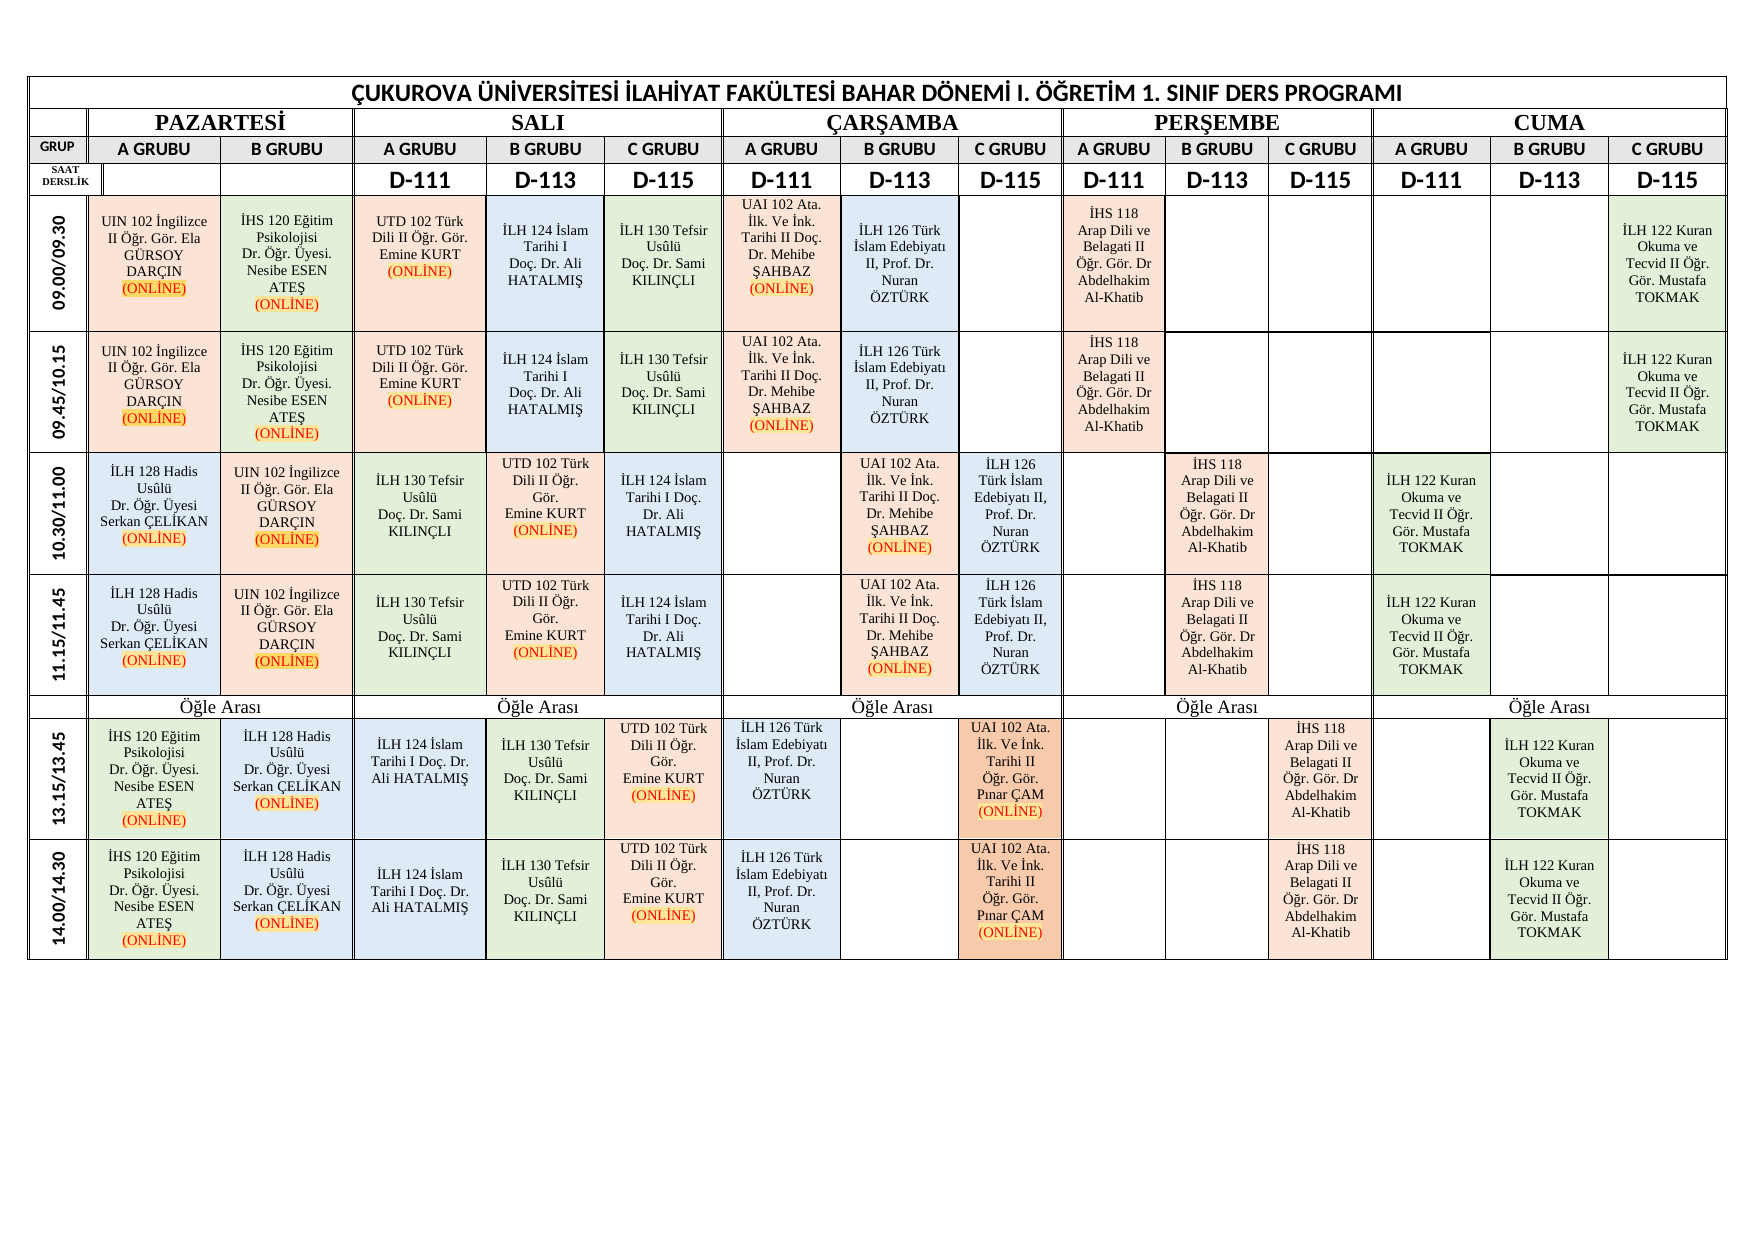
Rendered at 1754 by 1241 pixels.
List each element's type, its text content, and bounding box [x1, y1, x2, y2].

table_cell [1609, 453, 1725, 574]
table_cell UTD 102 Türk Dili II Öğr. Gör. Emine KURT (ONLİNE) [487, 575, 604, 695]
table_cell İHS 118 Arap Dili ve Belagati II Öğr. Gör. Dr Abdelhakim Al-Khatib [1064, 196, 1164, 331]
table_cell Öğle Arası [89, 696, 352, 718]
table_cell UAI 102 Ata. İlk. Ve İnk. Tarihi II Öğr. Gör. Pınar ÇAM (ONLİNE) [959, 840, 1061, 959]
table_cell 09.00/09.30 [30, 196, 86, 331]
table_cell [1269, 196, 1371, 331]
table_cell İLH 126 Türk İslam Edebiyatı II, Prof. Dr. Nuran ÖZTÜRK [842, 332, 958, 452]
table_cell [1269, 575, 1371, 695]
table_cell İLH 124 İslam Tarihi I Doç. Dr. Ali HATALMIŞ [605, 575, 721, 695]
table_cell İLH 122 Kuran Okuma ve Tecvid II Öğr. Gör. Mustafa TOKMAK [1374, 575, 1490, 695]
table_cell İLH 130 Tefsir Usûlü Doç. Dr. Sami KILINÇLI [605, 196, 721, 331]
table_cell [841, 840, 958, 959]
table_cell İLH 130 Tefsir Usûlü Doç. Dr. Sami KILINÇLI [355, 453, 486, 574]
table_cell Öğle Arası [355, 696, 721, 718]
table_cell B GRUBU [1166, 137, 1268, 163]
table_cell [30, 696, 86, 718]
table_cell [1166, 196, 1268, 331]
table_cell C GRUBU [959, 137, 1061, 163]
table_cell İLH 124 İslam Tarihi I Doç. Dr. Ali HATALMIŞ [605, 453, 721, 574]
table_cell [1166, 333, 1268, 452]
table_cell UTD 102 Türk Dili II Öğr. Gör. Emine KURT (ONLİNE) [605, 719, 721, 838]
table_cell İLH 122 Kuran Okuma ve Tecvid II Öğr. Gör. Mustafa TOKMAK [1491, 840, 1608, 959]
table_cell SAAT DERSLİK [30, 164, 101, 194]
table_cell 09.45/10.15 [30, 332, 86, 452]
table_cell İLH 122 Kuran Okuma ve Tecvid II Öğr. Gör. Mustafa TOKMAK [1374, 454, 1490, 574]
table_cell UTD 102 Türk Dili II Öğr. Gör. Emine KURT (ONLİNE) [355, 332, 485, 452]
table_cell [1064, 575, 1164, 695]
table_cell [960, 332, 1061, 452]
table_cell İLH 124 İslam Tarihi I Doç. Dr. Ali HATALMIŞ [355, 840, 485, 959]
table_cell D-111 [1374, 164, 1490, 194]
table_cell İLH 130 Tefsir Usûlü Doç. Dr. Sami KILINÇLI [355, 575, 486, 695]
table_cell İLH 126 Türk İslam Edebiyatı II, Prof. Dr. Nuran ÖZTÜRK [960, 453, 1061, 574]
table_cell [1166, 719, 1268, 838]
table_cell İLH 130 Tefsir Usûlü Doç. Dr. Sami KILINÇLI [487, 840, 604, 959]
table_cell İHS 118 Arap Dili ve Belagati II Öğr. Gör. Dr Abdelhakim Al-Khatib [1064, 332, 1164, 452]
table_cell [1269, 333, 1371, 452]
table_cell D-113 [1166, 164, 1268, 194]
table_cell D-111 [355, 164, 486, 194]
table_cell D-111 [724, 164, 840, 194]
table_cell [1491, 576, 1608, 695]
table_cell [1609, 576, 1725, 695]
table_cell D-113 [487, 164, 604, 194]
table_cell C GRUBU [605, 137, 721, 163]
table_cell UIN 102 İngilizce II Öğr. Gör. Ela GÜRSOY DARÇIN (ONLİNE) [89, 332, 220, 452]
table_cell A GRUBU [1064, 137, 1165, 163]
table_cell B GRUBU [221, 137, 352, 163]
table_cell UAI 102 Ata. İlk. Ve İnk. Tarihi II Doç. Dr. Mehibe ŞAHBAZ (ONLİNE) [842, 575, 958, 695]
table_cell [1166, 840, 1268, 959]
table_cell [1374, 719, 1489, 838]
table_cell [104, 164, 220, 194]
table_cell İLH 128 Hadis Usûlü Dr. Öğr. Üyesi Serkan ÇELİKAN (ONLİNE) [221, 840, 352, 959]
table_cell UIN 102 İngilizce II Öğr. Gör. Ela GÜRSOY DARÇIN (ONLİNE) [221, 575, 352, 695]
table_cell A GRUBU [355, 137, 486, 163]
table_cell [1064, 453, 1164, 574]
table_cell UAI 102 Ata. İlk. Ve İnk. Tarihi II Öğr. Gör. Pınar ÇAM (ONLİNE) [959, 719, 1061, 838]
table_cell UIN 102 İngilizce II Öğr. Gör. Ela GÜRSOY DARÇIN (ONLİNE) [89, 196, 220, 331]
table_cell [1491, 332, 1608, 452]
table_cell 14.00/14.30 [30, 840, 86, 959]
table_cell D-115 [1609, 164, 1725, 194]
table_cell [724, 575, 840, 695]
table_cell UTD 102 Türk Dili II Öğr. Gör. Emine KURT (ONLİNE) [355, 196, 485, 331]
table_cell İLH 126 Türk İslam Edebiyatı II, Prof. Dr. Nuran ÖZTÜRK [842, 196, 958, 331]
table_cell [960, 196, 1061, 331]
table_cell [1374, 840, 1489, 959]
table_cell D-113 [1491, 164, 1608, 194]
table_cell 13.15/13.45 [30, 719, 86, 838]
table_cell İLH 128 Hadis Usûlü Dr. Öğr. Üyesi Serkan ÇELİKAN (ONLİNE) [221, 719, 352, 838]
table_cell İHS 118 Arap Dili ve Belagati II Öğr. Gör. Dr Abdelhakim Al-Khatib [1166, 575, 1268, 695]
table_cell İLH 130 Tefsir Usûlü Doç. Dr. Sami KILINÇLI [487, 719, 604, 838]
table_cell D-113 [841, 164, 958, 194]
table_cell Öğle Arası [1374, 696, 1725, 718]
table_cell İLH 130 Tefsir Usûlü Doç. Dr. Sami KILINÇLI [605, 332, 721, 452]
table_cell C GRUBU [1269, 137, 1371, 163]
table_cell İHS 118 Arap Dili ve Belagati II Öğr. Gör. Dr Abdelhakim Al-Khatib [1269, 840, 1371, 959]
table_cell PAZARTESİ [89, 109, 352, 136]
table_cell GRUP [30, 137, 86, 163]
table_cell İHS 120 Eğitim Psikolojisi Dr. Öğr. Üyesi. Nesibe ESEN ATEŞ (ONLİNE) [221, 196, 352, 331]
table_cell ÇARŞAMBA [724, 109, 1061, 136]
table_cell [841, 719, 958, 838]
table_cell Öğle Arası [724, 696, 1061, 718]
table_cell UTD 102 Türk Dili II Öğr. Gör. Emine KURT (ONLİNE) [605, 840, 721, 959]
table_cell İLH 124 İslam Tarihi I Doç. Dr. Ali HATALMIŞ [487, 196, 603, 331]
table_cell İLH 128 Hadis Usûlü Dr. Öğr. Üyesi Serkan ÇELİKAN (ONLİNE) [89, 575, 220, 695]
table_cell UAI 102 Ata. İlk. Ve İnk. Tarihi II Doç. Dr. Mehibe ŞAHBAZ (ONLİNE) [842, 453, 958, 574]
table_cell [1269, 454, 1371, 574]
table_cell [1491, 453, 1608, 574]
table_cell C GRUBU [1609, 137, 1725, 163]
table_cell SALI [355, 109, 721, 136]
table_cell PERŞEMBE [1064, 109, 1371, 136]
table_cell İLH 124 İslam Tarihi I Doç. Dr. Ali HATALMIŞ [487, 332, 603, 452]
table_cell Öğle Arası [1064, 696, 1371, 718]
table_cell A GRUBU [89, 137, 220, 163]
table_cell İLH 122 Kuran Okuma ve Tecvid II Öğr. Gör. Mustafa TOKMAK [1609, 196, 1725, 331]
table_cell İHS 118 Arap Dili ve Belagati II Öğr. Gör. Dr Abdelhakim Al-Khatib [1166, 454, 1268, 574]
table_cell İLH 128 Hadis Usûlü Dr. Öğr. Üyesi Serkan ÇELİKAN (ONLİNE) [89, 453, 220, 574]
table_cell İLH 126 Türk İslam Edebiyatı II, Prof. Dr. Nuran ÖZTÜRK [724, 719, 840, 838]
table_cell [221, 164, 352, 194]
table_cell İHS 120 Eğitim Psikolojisi Dr. Öğr. Üyesi. Nesibe ESEN ATEŞ (ONLİNE) [89, 719, 220, 838]
table_cell 11.15/11.45 [30, 575, 86, 695]
table_cell İLH 124 İslam Tarihi I Doç. Dr. Ali HATALMIŞ [355, 719, 485, 838]
table_cell [1609, 719, 1725, 838]
table_header ÇUKUROVA ÜNİVERSİTESİ İLAHİYAT FAKÜLTESİ BAHAR DÖNEMİ I. ÖĞRETİM 1. SINIF DERS PROGRAMI [30, 77, 1726, 107]
table_cell İLH 122 Kuran Okuma ve Tecvid II Öğr. Gör. Mustafa TOKMAK [1609, 332, 1725, 452]
table_cell [1491, 196, 1608, 331]
table_cell UAI 102 Ata. İlk. Ve İnk. Tarihi II Doç. Dr. Mehibe ŞAHBAZ (ONLİNE) [724, 196, 840, 331]
table_cell D-115 [959, 164, 1061, 194]
table_cell D-115 [1269, 164, 1371, 194]
table_cell İLH 126 Türk İslam Edebiyatı II, Prof. Dr. Nuran ÖZTÜRK [724, 840, 840, 959]
table_cell D-111 [1064, 164, 1165, 194]
table_cell [1609, 840, 1725, 959]
table_cell İHS 120 Eğitim Psikolojisi Dr. Öğr. Üyesi. Nesibe ESEN ATEŞ (ONLİNE) [221, 332, 352, 452]
table_cell [1064, 840, 1165, 959]
table_cell UIN 102 İngilizce II Öğr. Gör. Ela GÜRSOY DARÇIN (ONLİNE) [221, 453, 352, 574]
table_cell D-115 [605, 164, 721, 194]
table_cell 10.30/11.00 [30, 453, 86, 574]
table_cell İHS 118 Arap Dili ve Belagati II Öğr. Gör. Dr Abdelhakim Al-Khatib [1269, 719, 1371, 838]
table_cell CUMA [1374, 109, 1725, 136]
table_cell [30, 109, 86, 136]
table_cell B GRUBU [1491, 137, 1608, 163]
table_cell A GRUBU [724, 137, 840, 163]
table_cell UAI 102 Ata. İlk. Ve İnk. Tarihi II Doç. Dr. Mehibe ŞAHBAZ (ONLİNE) [724, 332, 840, 452]
table_cell İHS 120 Eğitim Psikolojisi Dr. Öğr. Üyesi. Nesibe ESEN ATEŞ (ONLİNE) [89, 840, 220, 959]
table_cell [1374, 196, 1490, 331]
table_cell İLH 126 Türk İslam Edebiyatı II, Prof. Dr. Nuran ÖZTÜRK [960, 575, 1061, 695]
table_cell B GRUBU [841, 137, 958, 163]
table_cell [1374, 333, 1490, 452]
table_cell UTD 102 Türk Dili II Öğr. Gör. Emine KURT (ONLİNE) [487, 453, 604, 574]
table_cell [724, 453, 840, 574]
table_cell B GRUBU [487, 137, 604, 163]
table_cell İLH 122 Kuran Okuma ve Tecvid II Öğr. Gör. Mustafa TOKMAK [1491, 719, 1608, 838]
table_cell A GRUBU [1374, 137, 1490, 163]
table_cell [1064, 719, 1165, 838]
